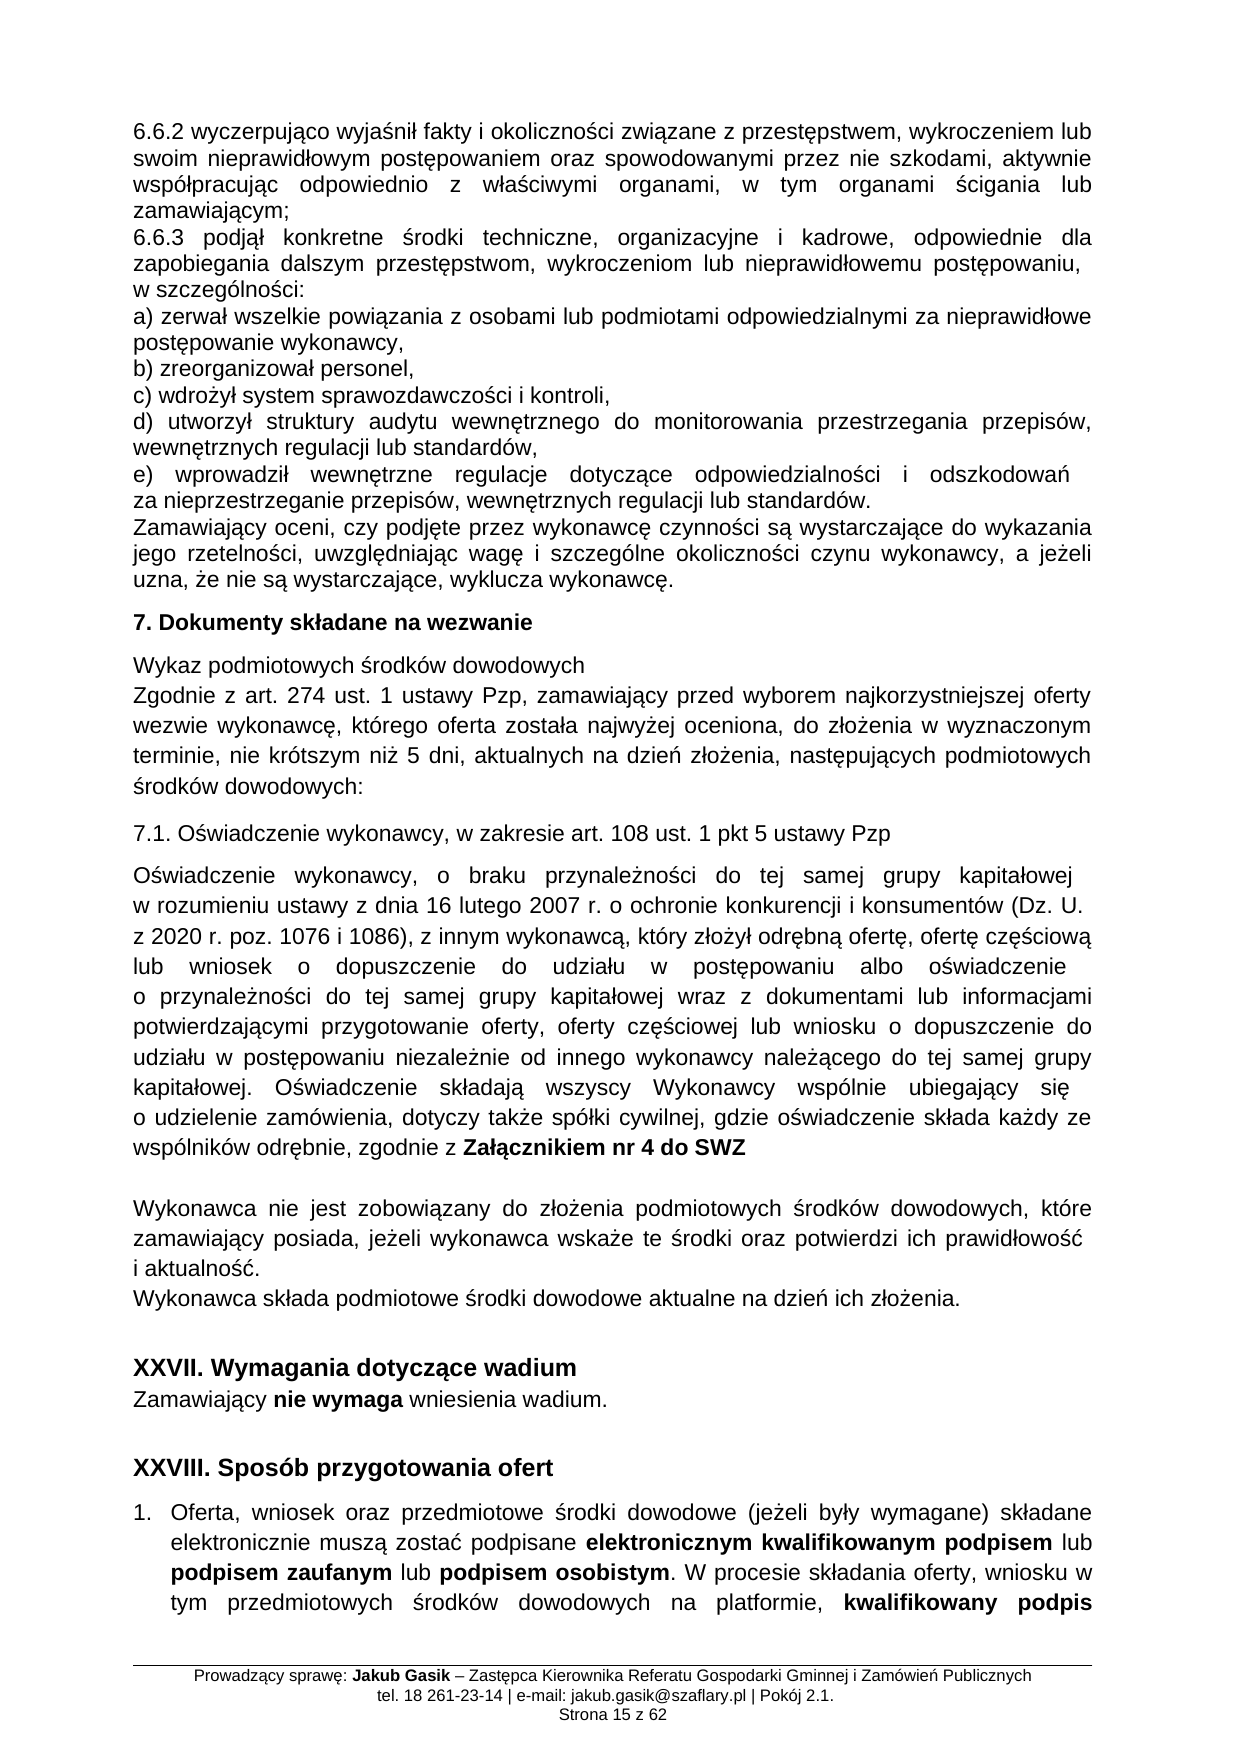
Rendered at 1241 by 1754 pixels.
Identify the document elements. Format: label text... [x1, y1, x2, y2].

text 6.6.3 podjął konkretne środki techniczne, organizacyjne i kadrowe, odpowiednie dla zapobiegania dalszym przestępstwom, wykroczeniom lub nieprawidłowemu postępowaniu, w szczególności: [133, 223, 1092, 303]
text d) utworzył struktury audytu wewnętrznego do monitorowania przestrzegania przepisów, wewnętrznych regulacji lub standardów, [133, 408, 1092, 461]
text 7. Dokumenty składane na wezwanie [133, 609, 1092, 636]
text 6.6.2 wyczerpująco wyjaśnił fakty i okoliczności związane z przestępstwem, wykroczeniem lub swoim nieprawidłowym postępowaniem oraz spowodowanymi przez nie szkodami, aktywnie współpracując odpowiednio z właściwymi organami, w tym organami ścigania lub zamawiającym; [133, 118, 1092, 223]
text 7.1. Oświadczenie wykonawcy, w zakresie art. 108 ust. 1 pkt 5 ustawy Pzp [133, 819, 1092, 846]
text Wykaz podmiotowych środków dowodowych [133, 652, 1092, 678]
text Wykonawca nie jest zobowiązany do złożenia podmiotowych środków dowodowych, które zamawiający posiada, jeżeli wykonawca wskaże te środki oraz potwierdzi ich prawidłowość i aktualność. [133, 1194, 1092, 1281]
text b) zreorganizował personel, [133, 355, 1092, 382]
text Oświadczenie wykonawcy, o braku przynależności do tej samej grupy kapitałowej w rozumieniu ustawy z dnia 16 lutego 2007 r. o ochronie konkurencji i konsumentów (Dz. U. z 2020 r. poz. 1076 i 1086), z innym wykonawcą, który złożył odrębną ofertę, ofertę częściową lub wniosek o dopuszczenie do udziału w postępowaniu albo oświadczenie o przynależności do tej samej grupy kapitałowej wraz z dokumentami lub informacjami potwierdzającymi przygotowanie oferty, oferty częściowej lub wniosku o dopuszczenie do udziału w postępowaniu niezależnie od innego wykonawcy należącego do tej samej grupy kapitałowej. Oświadczenie składają wszyscy Wykonawcy wspólnie ubiegający się o udzielenie zamówienia, dotyczy także spółki cywilnej, gdzie oświadczenie składa każdy ze wspólników odrębnie, zgodnie z Załącznikiem nr 4 do SWZ [133, 862, 1092, 1161]
text XXVII. Wymagania dotyczące wadium Zamawiający nie wymaga wniesienia wadium. [133, 1353, 1092, 1412]
text Zgodnie z art. 274 ust. 1 ustawy Pzp, zamawiający przed wyborem najkorzystniejszej oferty wezwie wykonawcę, którego oferta została najwyżej oceniona, do złożenia w wyznaczonym terminie, nie krótszym niż 5 dni, aktualnych na dzień złożenia, następujących podmiotowych środków dowodowych: [133, 682, 1092, 799]
text XXVIII. Sposób przygotowania ofert [133, 1453, 1092, 1482]
text a) zerwał wszelkie powiązania z osobami lub podmiotami odpowiedzialnymi za nieprawidłowe postępowanie wykonawcy, [133, 303, 1092, 355]
text Wykonawca składa podmiotowe środki dowodowe aktualne na dzień ich złożenia. [133, 1285, 1092, 1312]
text Zamawiający oceni, czy podjęte przez wykonawcę czynności są wystarczające do wykazania jego rzetelności, uwzględniając wagę i szczególne okoliczności czynu wykonawcy, a jeżeli uzna, że nie są wystarczające, wyklucza wykonawcę. [133, 513, 1092, 592]
text c) wdrożył system sprawozdawczości i kontroli, [133, 382, 1092, 408]
text e) wprowadził wewnętrzne regulacje dotyczące odpowiedzialności i odszkodowań za nieprzestrzeganie przepisów, wewnętrznych regulacji lub standardów. [133, 461, 1092, 513]
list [133, 1499, 1092, 1616]
